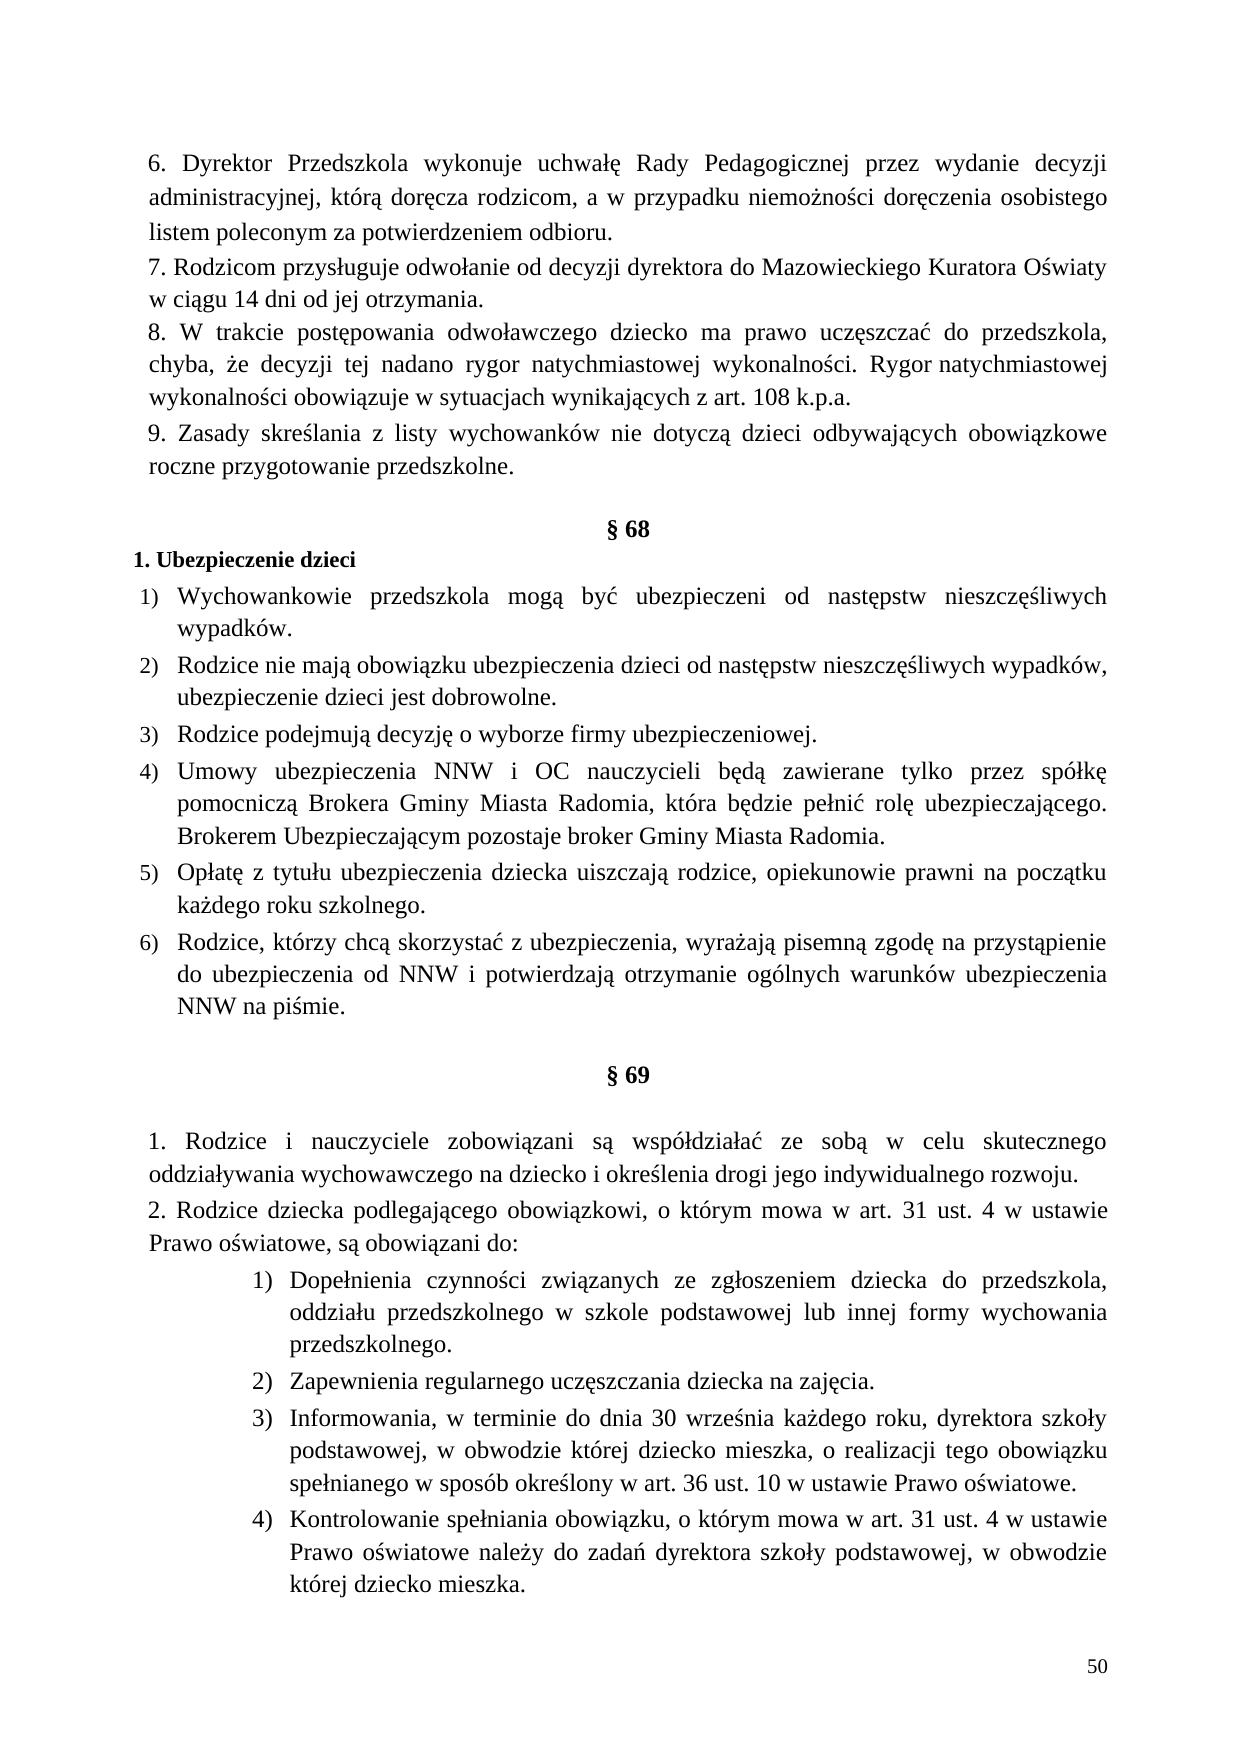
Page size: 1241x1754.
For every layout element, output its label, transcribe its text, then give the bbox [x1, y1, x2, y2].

list Rodzice podejmują decyzję o wyborze firmy ubezpieczeniowej. [139, 719, 1108, 748]
list Informowania, w terminie do dnia 30 września każdego roku, dyrektora szkoły podstawowej, w obwodzie której dziecko mieszka, o realizacji tego obowiązku spełnianego w sposób określony w art. 36 ust. 10 w ustawie Prawo oświatowe. [252, 1403, 1108, 1497]
list Rodzice, którzy chcą skorzystać z ubezpieczenia, wyrażają pisemną zgodę na przystąpienie do ubezpieczenia od NNW i potwierdzają otrzymanie ogólnych warunków ubezpieczenia NNW na piśmie. [139, 927, 1108, 1020]
list Opłatę z tytułu ubezpieczenia dziecka uiszczają rodzice, opiekunowie prawni na początku każdego roku szkolnego. [139, 857, 1108, 919]
text 7. Rodzicom przysługuje odwołanie od decyzji dyrektora do Mazowieckiego Kuratora Oświaty w ciągu 14 dni od jej otrzymania. [148, 252, 1108, 313]
list Rodzice nie mają obowiązku ubezpieczenia dzieci od następstw nieszczęśliwych wypadków, ubezpieczenie dzieci jest dobrowolne. [139, 650, 1108, 711]
text 6. Dyrektor Przedszkola wykonuje uchwałę Rady Pedagogicznej przez wydanie decyzji administracyjnej, którą doręcza rodzicom, a w przypadku niemożności doręczenia osobistego listem poleconym za potwierdzeniem odbioru. [148, 148, 1108, 245]
list Umowy ubezpieczenia NNW i OC nauczycieli będą zawierane tylko przez spółkę pomocniczą Brokera Gminy Miasta Radomia, która będzie pełnić rolę ubezpieczającego. Brokerem Ubezpieczającym pozostaje broker Gminy Miasta Radomia. [139, 756, 1108, 849]
list Wychowankowie przedszkola mogą być ubezpieczeni od następstw nieszczęśliwych wypadków. [139, 581, 1108, 642]
subtitle § 69 [206, 1060, 1049, 1089]
text 1. Ubezpieczenie dzieci [133, 546, 1053, 573]
subtitle § 68 [206, 514, 1049, 543]
list Kontrolowanie spełniania obowiązku, o którym mowa w art. 31 ust. 4 w ustawie Prawo oświatowe należy do zadań dyrektora szkoły podstawowej, w obwodzie której dziecko mieszka. [252, 1504, 1108, 1598]
list Dopełnienia czynności związanych ze zgłoszeniem dziecka do przedszkola, oddziału przedszkolnego w szkole podstawowej lub innej formy wychowania przedszkolnego. [252, 1265, 1108, 1358]
text 8. W trakcie postępowania odwoławczego dziecko ma prawo uczęszczać do przedszkola, chyba, że decyzji tej nadano rygor natychmiastowej wykonalności. Rygor natychmiastowej wykonalności obowiązuje w sytuacjach wynikających z art. 108 k.p.a. [148, 317, 1108, 411]
text 1. Rodzice i nauczyciele zobowiązani są współdziałać ze sobą w celu skutecznego oddziaływania wychowawczego na dziecko i określenia drogi jego indywidualnego rozwoju. [148, 1126, 1108, 1187]
text 9. Zasady skreślania z listy wychowanków nie dotyczą dzieci odbywających obowiązkowe roczne przygotowanie przedszkolne. [148, 418, 1108, 480]
text 2. Rodzice dziecka podlegającego obowiązkowi, o którym mowa w art. 31 ust. 4 w ustawie Prawo oświatowe, są obowiązani do: [148, 1196, 1108, 1257]
list Zapewnienia regularnego uczęszczania dziecka na zajęcia. [252, 1366, 1108, 1395]
